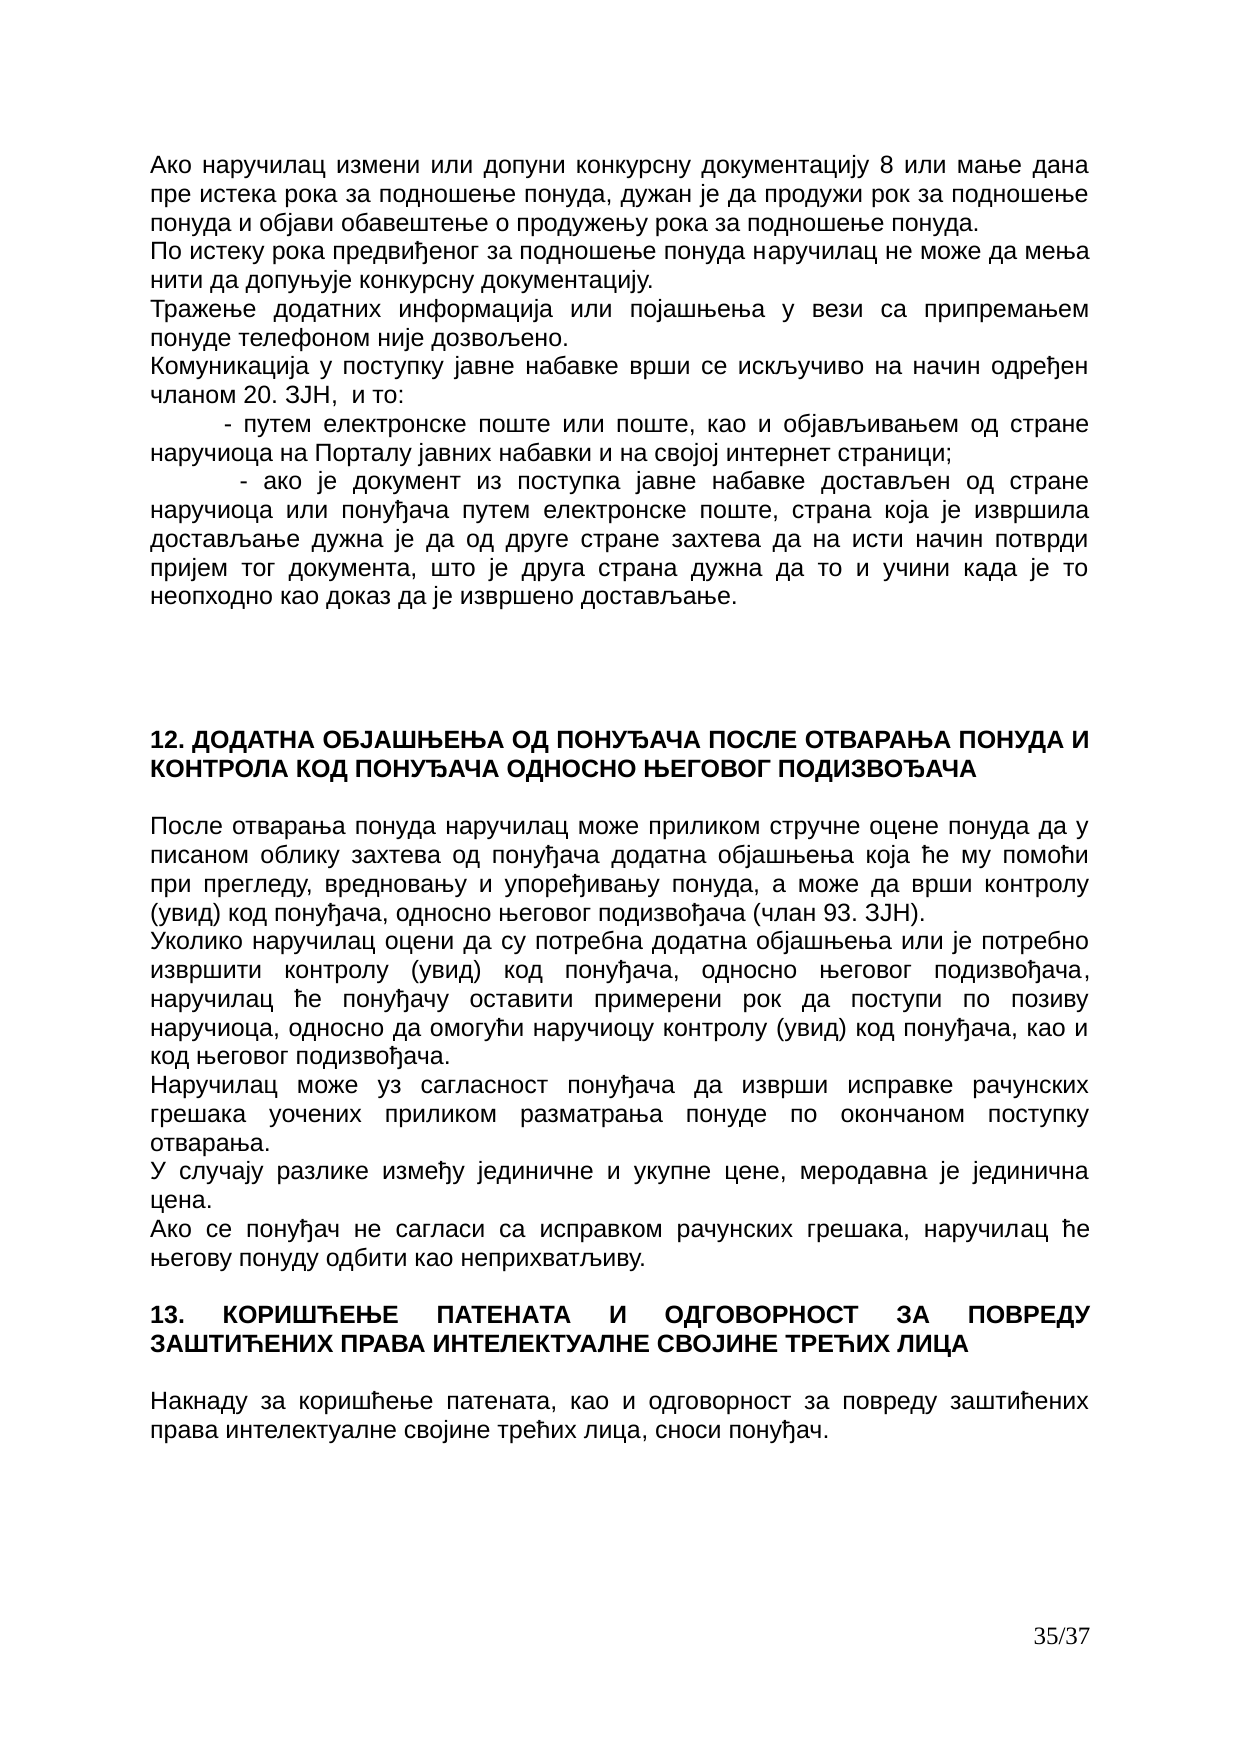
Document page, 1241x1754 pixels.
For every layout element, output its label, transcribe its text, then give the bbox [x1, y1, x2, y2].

text Наручилац може уз сагласност понуђача да изврши исправке рачунских грешака уочених приликом разматрања понуде по окончаном поступку отварања. [150, 1070, 1090, 1156]
text Накнаду за коришћење патената, као и одговорност за повреду заштићених права интелектуалне својине трећих лица, сноси понуђач. [150, 1386, 1090, 1444]
text - ако је документ из поступка јавне набавке достављен од стране наручиоца или понуђача путем електронске поште, страна која је извршила достављање дужна је да од друге стране захтева да на исти начин потврди пријем тог документа, што је друга страна дужна да то и учини када је то неопходно као доказ да је извршено достављање. [150, 466, 1090, 610]
text У случају разлике између јединичне и укупне цене, меродавна је јединична цена. [150, 1156, 1090, 1214]
text Уколико наручилац оцени да су потребна додатна објашњења или је потребно извршити контролу (увид) код понуђача, односно његовог подизвођача, наручилац ће понуђачу оставити примерени рок да поступи по позиву наручиоца, односно да омогући наручиоцу контролу (увид) код понуђача, као и код његовог подизвођача. [150, 926, 1090, 1070]
text Ако наручилац измени или допуни конкурсну документацију 8 или мање дана пре истека рока за подношење понуда, дужан је да продужи рок за подношење понуда и објави обавештење о продужењу рока за подношење понуда. [150, 150, 1090, 236]
text Тражење додатних информација или појашњења у вези са припремањем понуде телефоном није дозвољено. [150, 294, 1090, 351]
text 13. КОРИШЋЕЊЕ ПАТЕНАТА И ОДГОВОРНОСТ ЗА ПОВРЕДУ ЗАШТИЋЕНИХ ПРАВА ИНТЕЛЕКТУАЛНЕ СВОЈИНЕ ТРЕЋИХ ЛИЦА [150, 1300, 1090, 1357]
text После отварања понуда наручилац може приликом стручне оцене понуда да у писаном облику захтева од понуђача додатна објашњења која ће му помоћи при прегледу, вредновању и упоређивању понуда, а може да врши контролу (увид) код понуђача, односно његовог подизвођача (члан 93. ЗЈН). [150, 811, 1090, 926]
text - путем електронске поште или поште, као и објављивањем од стране наручиоца на Порталу јавних набавки и на својој интернет страници; [150, 409, 1090, 466]
text Комуникација у поступку јавне набавке врши се искључиво на начин одређен чланом 20. ЗЈН, и то: [150, 351, 1090, 409]
text Ако се понуђач не сагласи са исправком рачунских грешака, наручилац ће његову понуду одбити као неприхватљиву. [150, 1214, 1090, 1271]
text 12. ДОДАТНА ОБЈАШЊЕЊА ОД ПОНУЂАЧА ПОСЛЕ ОТВАРАЊА ПОНУДА И КОНТРОЛА КОД ПОНУЂАЧА ОДНОСНО ЊЕГОВОГ ПОДИЗВОЂАЧА [150, 725, 1090, 782]
text По истеку рока предвиђеног за подношење понуда наручилац не може да мења нити да допуњује конкурсну документацију. [150, 236, 1090, 294]
